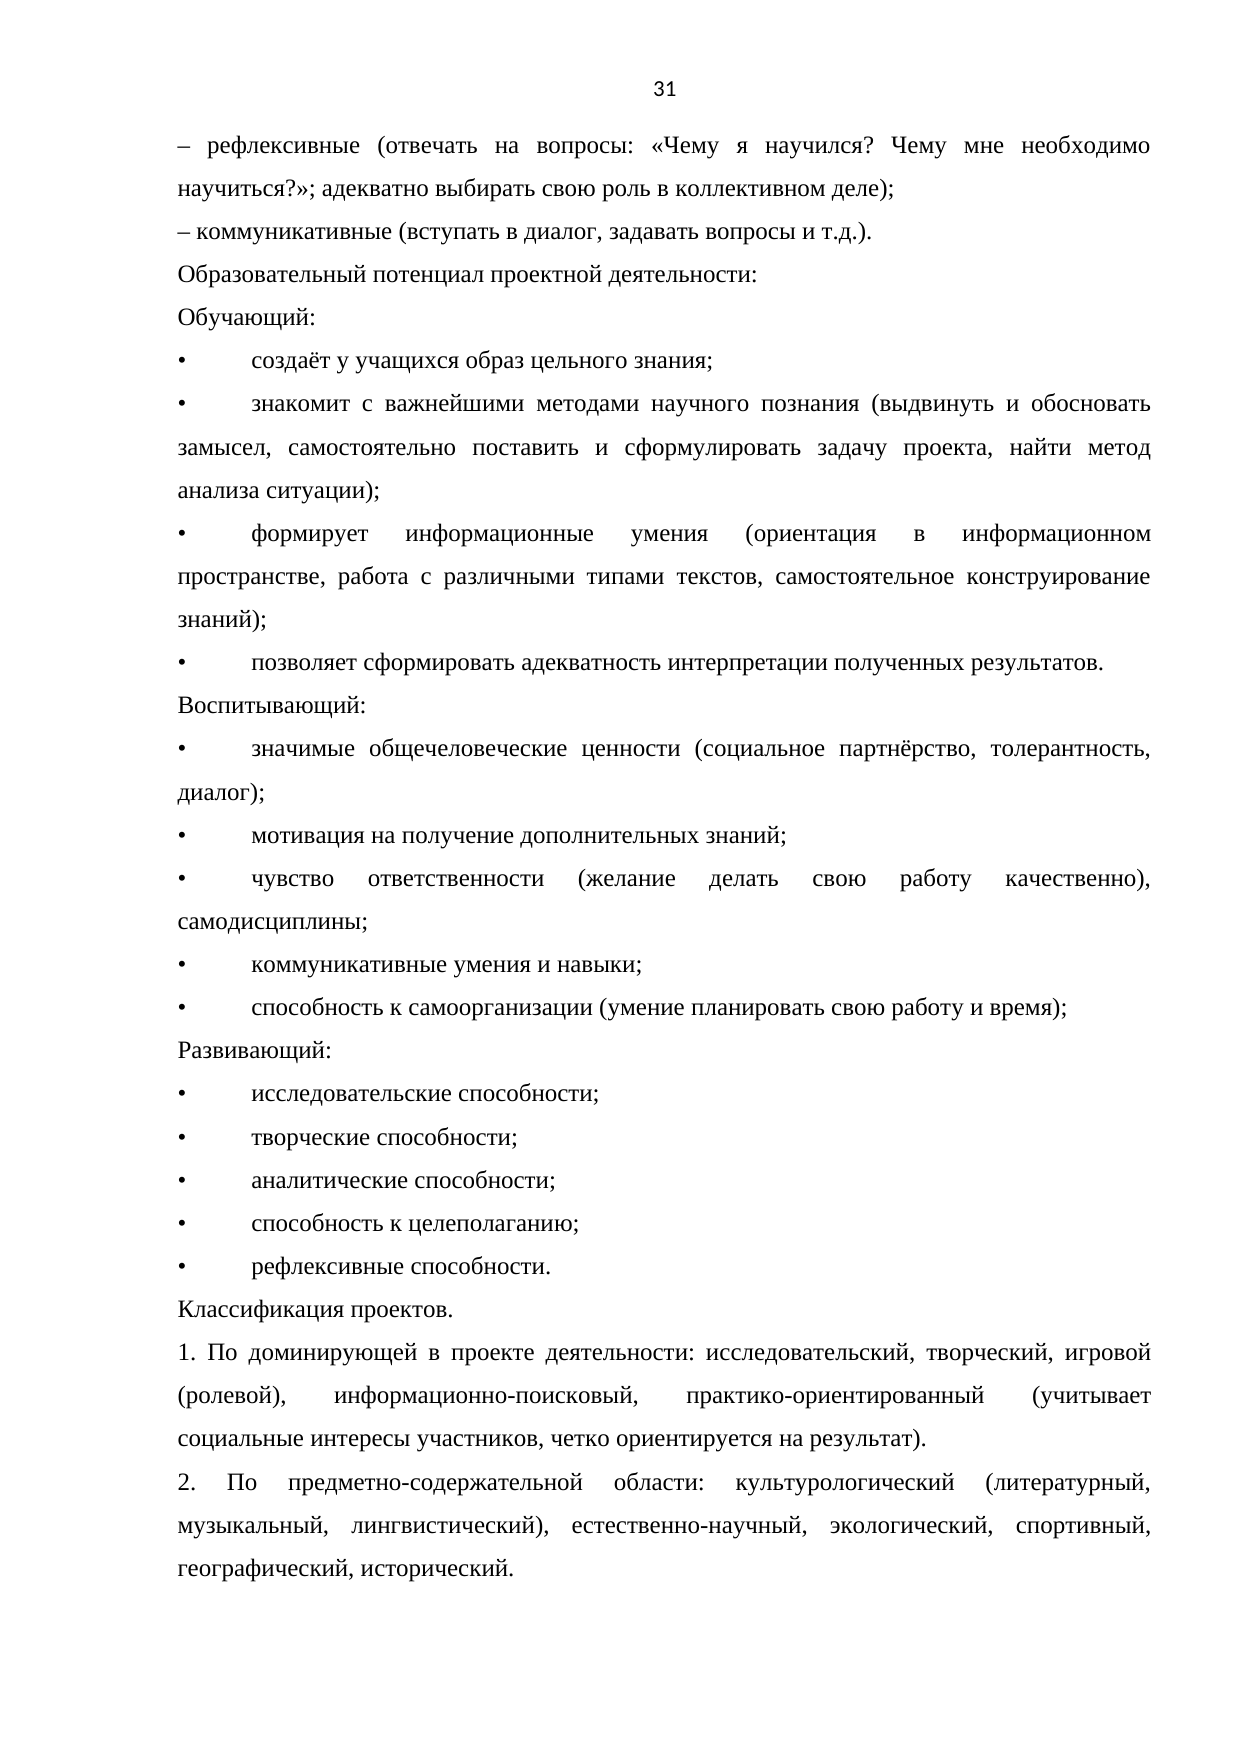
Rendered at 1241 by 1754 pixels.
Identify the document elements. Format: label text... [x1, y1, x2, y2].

text • мотивация на получение дополнительных знаний; [177, 820, 1152, 848]
text • творческие способности; [177, 1122, 1152, 1150]
text 2. По предметно-содержательной области: культурологический (литературный, музыкальный, лингвистический), естественно-научный, экологический, спортивный, географический, исторический. [177, 1467, 1152, 1582]
text • позволяет сформировать адекватность интерпретации полученных результатов. [177, 647, 1152, 676]
text Развивающий: [177, 1035, 1152, 1064]
text • способность к целеполаганию; [177, 1208, 1152, 1237]
text Классификация проектов. [177, 1294, 1152, 1323]
text – коммуникативные (вступать в диалог, задавать вопросы и т.д.). [177, 216, 1152, 245]
text 1. По доминирующей в проекте деятельности: исследовательский, творческий, игровой (ролевой), информационно-поисковый, практико-ориентированный (учитывает социальные интересы участников, четко ориентируется на результат). [177, 1337, 1152, 1452]
text • значимые общечеловеческие ценности (социальное партнёрство, толерантность, диалог); [177, 733, 1152, 805]
text • знакомит с важнейшими методами научного познания (выдвинуть и обосновать замысел, самостоятельно поставить и сформулировать задачу проекта, найти метод анализа ситуации); [177, 388, 1152, 503]
text • аналитические способности; [177, 1165, 1152, 1193]
text • способность к самоорганизации (умение планировать свою работу и время); [177, 992, 1152, 1021]
text • чувство ответственности (желание делать свою работу качественно), самодисциплины; [177, 863, 1152, 935]
text • создаёт у учащихся образ цельного знания; [177, 345, 1152, 374]
text Образовательный потенциал проектной деятельности: [177, 259, 1152, 288]
text • исследовательские способности; [177, 1078, 1152, 1107]
text • формирует информационные умения (ориентация в информационном пространстве, работа с различными типами текстов, самостоятельное конструирование знаний); [177, 518, 1152, 633]
text • коммуникативные умения и навыки; [177, 949, 1152, 978]
text • рефлексивные способности. [177, 1251, 1152, 1280]
text Обучающий: [177, 302, 1152, 331]
text Воспитывающий: [177, 690, 1152, 719]
text – рефлексивные (отвечать на вопросы: «Чему я научился? Чему мне необходимо научиться?»; адекватно выбирать свою роль в коллективном деле); [177, 130, 1152, 202]
